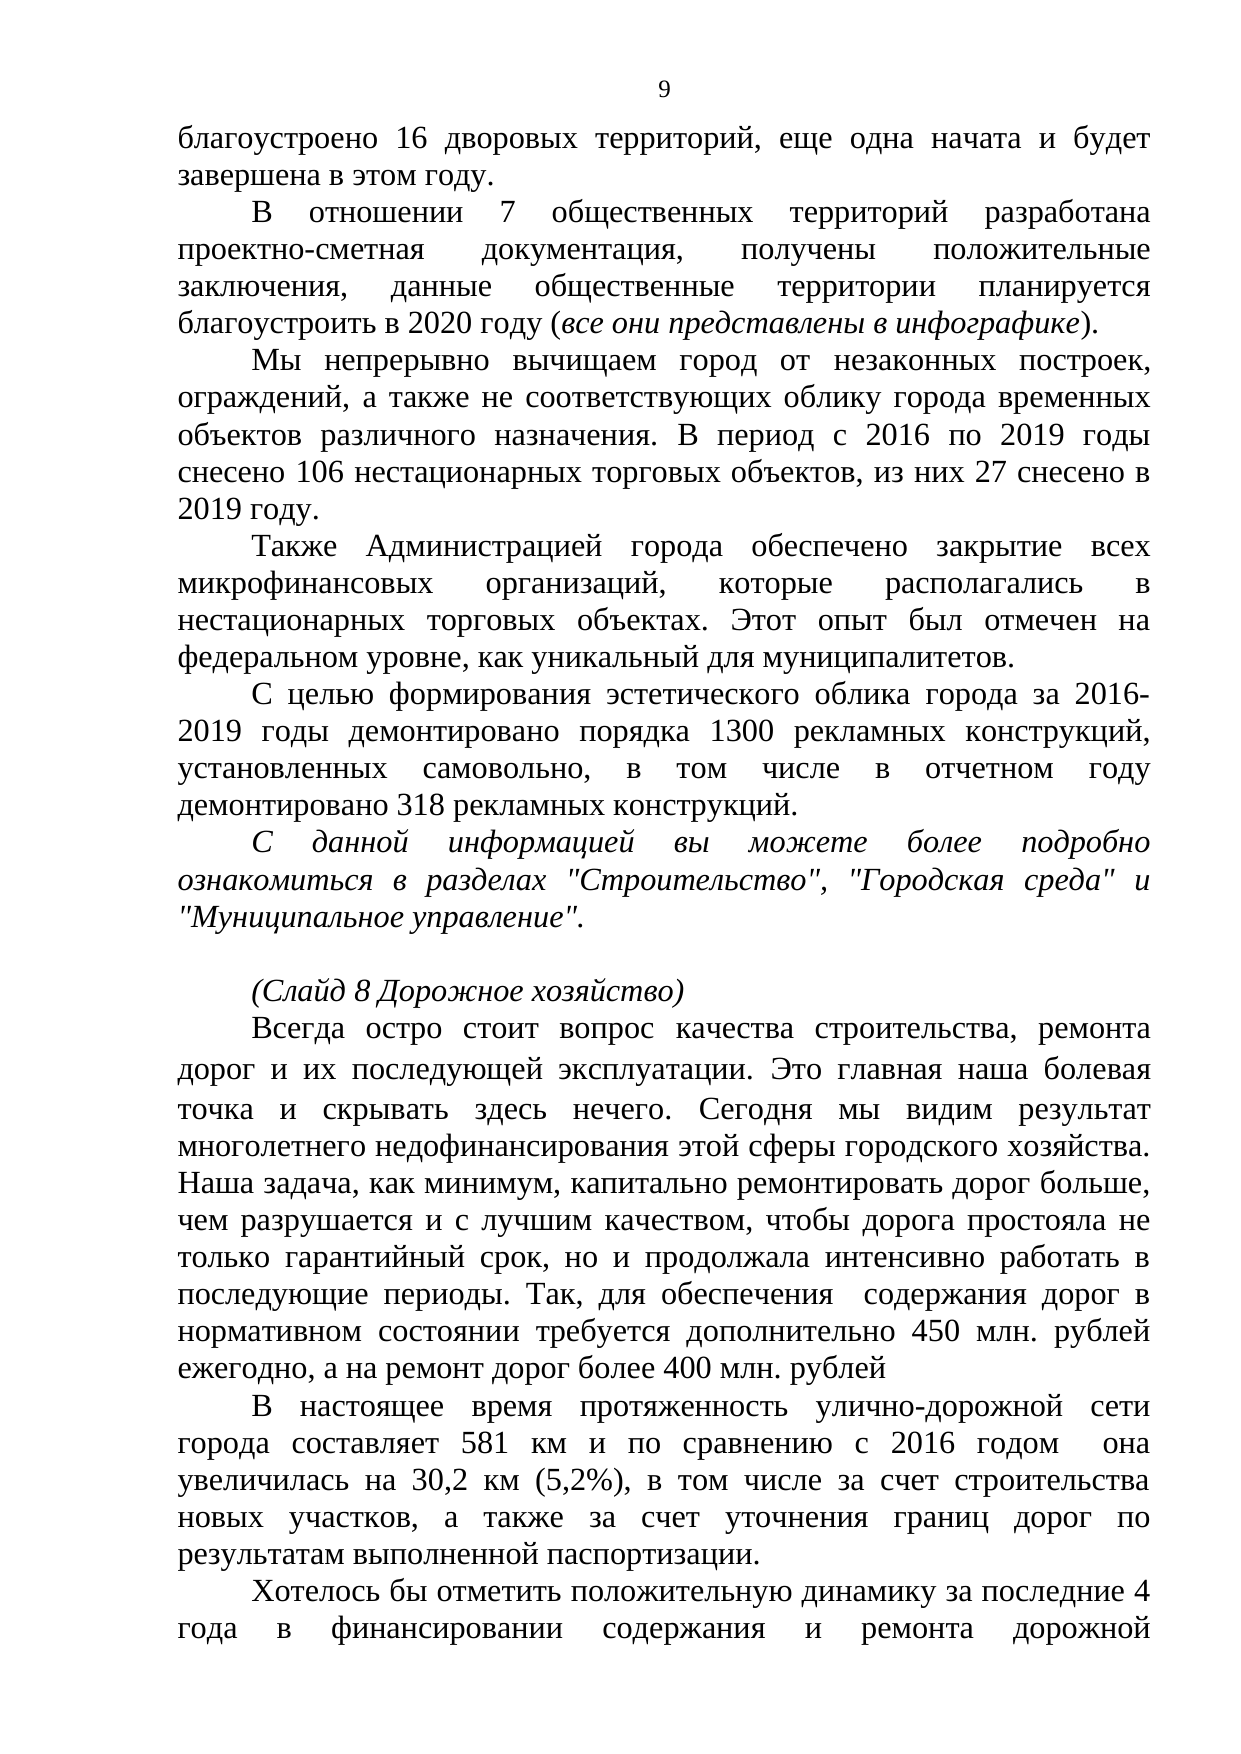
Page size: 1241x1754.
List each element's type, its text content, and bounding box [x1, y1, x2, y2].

text (Слайд 8 Дорожное хозяйство) [177, 971, 1152, 1008]
text Также Администрацией города обеспечено закрытие всех микрофинансовых организаций, которые располагались в нестационарных торговых объектах. Этот опыт был отмечен на федеральном уровне, как уникальный для муниципалитетов. [177, 526, 1152, 674]
list В отношении 7 общественных территорий разработана проектно-сметная документация, получены положительные заключения, данные общественные территории планируется благоустроить в 2020 году (все они представлены в инфографике). [177, 192, 1152, 341]
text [177, 1571, 1152, 1645]
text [177, 118, 1152, 192]
text Всегда остро стоит вопрос качества строительства, ремонта дорог и их последующей эксплуатации. Это главная наша болевая точка и скрывать здесь нечего. Сегодня мы видим результат многолетнего недофинансирования этой сферы городского хозяйства. Наша задача, как минимум, капитально ремонтировать дорог больше, чем разрушается и с лучшим качеством, чтобы дорога простояла не только гарантийный срок, но и продолжала интенсивно работать в последующие периоды. Так, для обеспечения содержания дорог в нормативном состоянии требуется дополнительно 450 млн. рублей ежегодно, а на ремонт дорог более 400 млн. рублей [177, 1008, 1152, 1386]
text В настоящее время протяженность улично-дорожной сети города составляет 581 км и по сравнению с 2016 годом она увеличилась на 30,2 км (5,2%), в том числе за счет строительства новых участков, а также за счет уточнения границ дорог по результатам выполненной паспортизации. [177, 1386, 1152, 1571]
text С данной информацией вы можете более подробно ознакомиться в разделах "Строительство", "Городская среда" и "Муниципальное управление". [177, 823, 1152, 934]
text С целью формирования эстетического облика города за 2016-2019 годы демонтировано порядка 1300 рекламных конструкций, установленных самовольно, в том числе в отчетном году демонтировано 318 рекламных конструкций. [177, 674, 1152, 823]
text Мы непрерывно вычищаем город от незаконных построек, ограждений, а также не соответствующих облику города временных объектов различного назначения. В период с 2016 по 2019 годы снесено 106 нестационарных торговых объектов, из них 27 снесено в 2019 году. [177, 341, 1152, 526]
